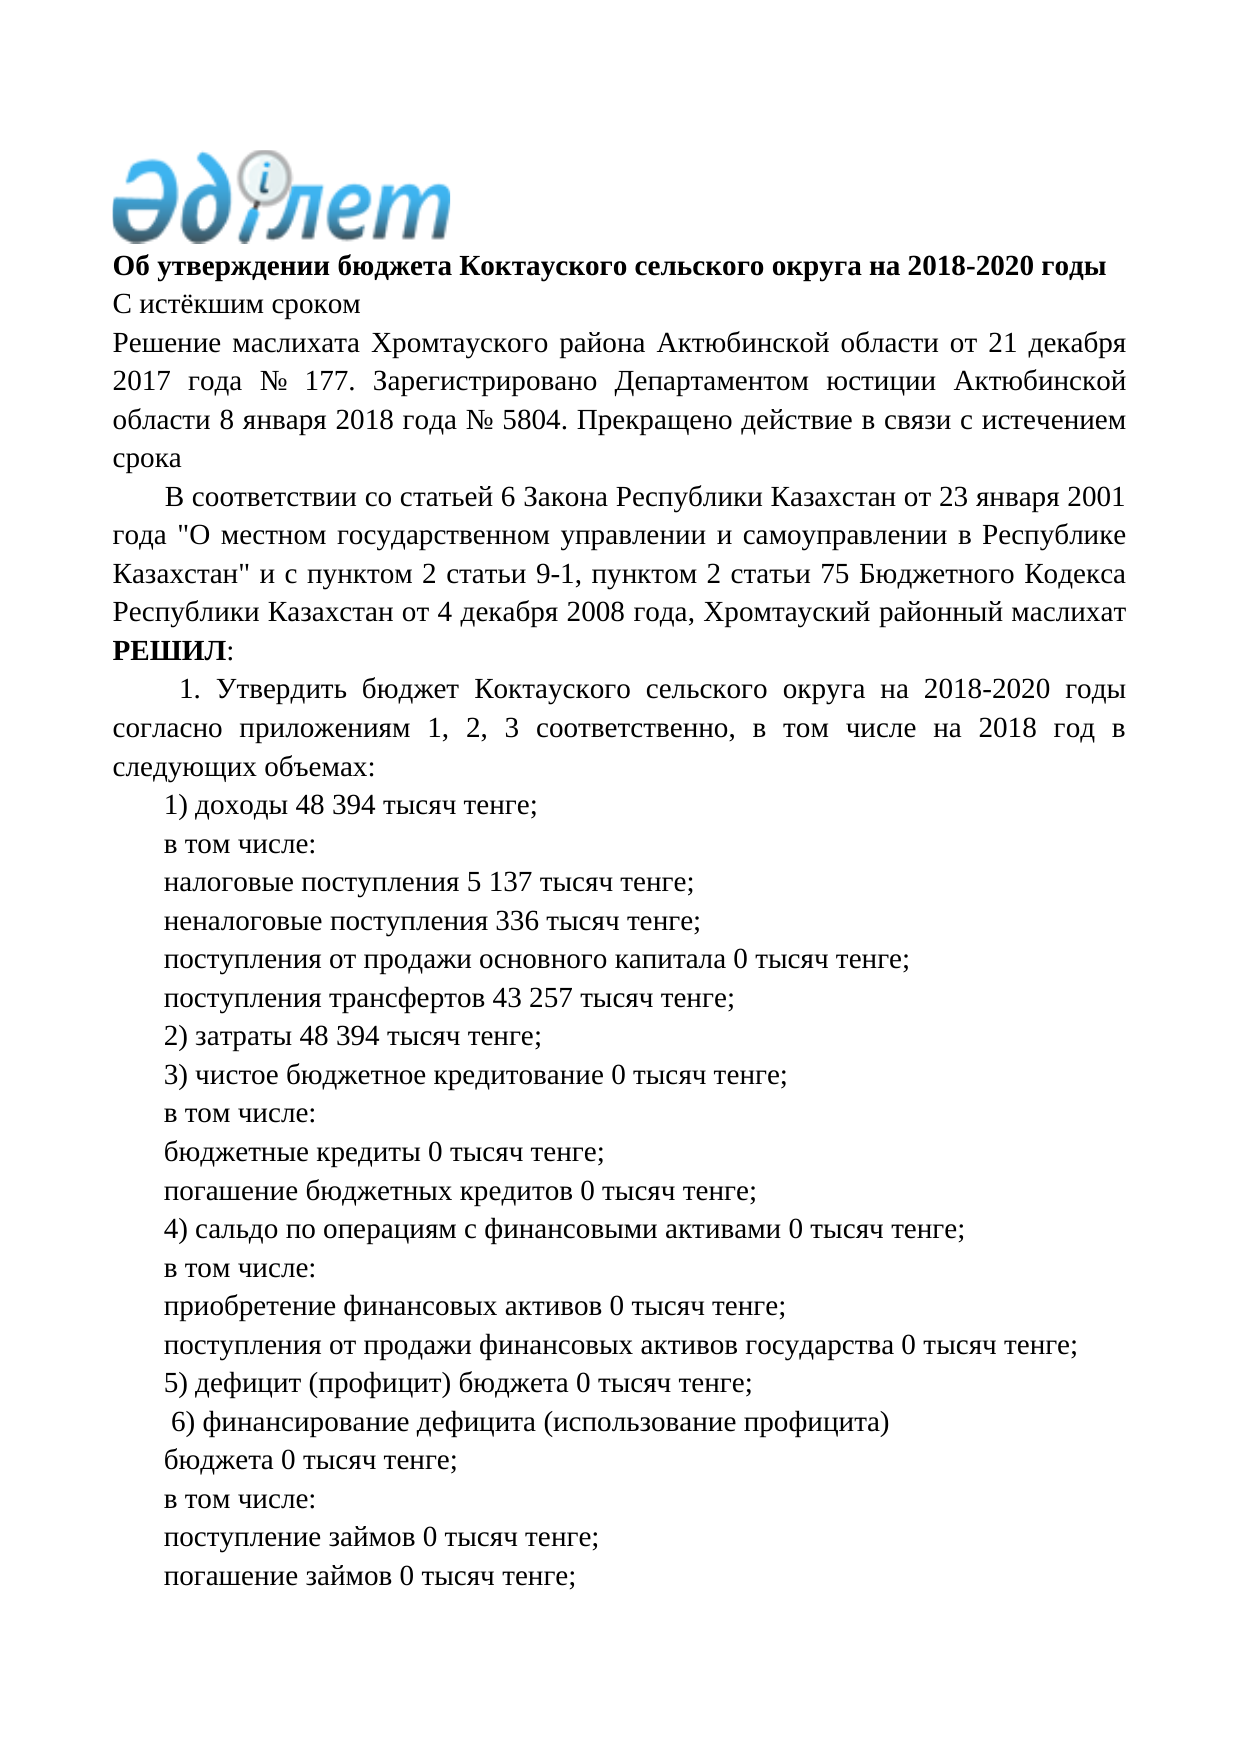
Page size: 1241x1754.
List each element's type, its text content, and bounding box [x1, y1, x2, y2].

text в том числе: [112, 1096, 1128, 1129]
text 3) чистое бюджетное кредитование 0 тысяч тенге; [112, 1057, 1128, 1091]
text 4) сальдо по операциям с финансовыми активами 0 тысяч тенге; [112, 1211, 1128, 1245]
text бюджета 0 тысяч тенге; [112, 1442, 1128, 1476]
text погашение займов 0 тысяч тенге; [112, 1558, 1128, 1592]
text Решение маслихата Хромтауского района Актюбинской области от 21 декабря 2017 года № 177. Зарегистрировано Департаментом юстиции Актюбинской области 8 января 2018 года № 5804. Прекращено действие в связи с истечением срока [112, 325, 1128, 474]
picture [112, 150, 451, 244]
text 6) финансирование дефицита (использование профицита) [112, 1404, 1128, 1437]
text 2) затраты 48 394 тысяч тенге; [112, 1018, 1128, 1052]
text поступление займов 0 тысяч тенге; [112, 1519, 1128, 1553]
text поступления от продажи финансовых активов государства 0 тысяч тенге; [112, 1327, 1128, 1360]
text поступления трансфертов 43 257 тысяч тенге; [112, 980, 1128, 1013]
text поступления от продажи основного капитала 0 тысяч тенге; [112, 941, 1128, 975]
text в том числе: [112, 1481, 1128, 1514]
text погашение бюджетных кредитов 0 тысяч тенге; [112, 1173, 1128, 1206]
text 1. Утвердить бюджет Коктауского сельского округа на 2018-2020 годы согласно приложениям 1, 2, 3 соответственно, в том числе на 2018 год в следующих объемах: [112, 672, 1128, 782]
text в том числе: [112, 1250, 1128, 1283]
text бюджетные кредиты 0 тысяч тенге; [112, 1134, 1128, 1168]
text в том числе: [112, 826, 1128, 859]
text неналоговые поступления 336 тысяч тенге; [112, 903, 1128, 936]
text В соответствии со статьей 6 Закона Республики Казахстан от 23 января 2001 года "О местном государственном управлении и самоуправлении в Республике Казахстан" и с пунктом 2 статьи 9-1, пунктом 2 статьи 75 Бюджетного Кодекса Республики Казахстан от 4 декабря 2008 года, Хромтауский районный маслихат РЕШИЛ: [112, 479, 1128, 667]
text Об утверждении бюджета Коктауского сельского округа на 2018-2020 годы [112, 248, 1128, 281]
text 1) доходы 48 394 тысяч тенге; [112, 787, 1128, 821]
text 5) дефицит (профицит) бюджета 0 тысяч тенге; [112, 1365, 1128, 1399]
text С истёкшим сроком [112, 286, 1128, 320]
text приобретение финансовых активов 0 тысяч тенге; [112, 1288, 1128, 1322]
text налоговые поступления 5 137 тысяч тенге; [112, 864, 1128, 898]
